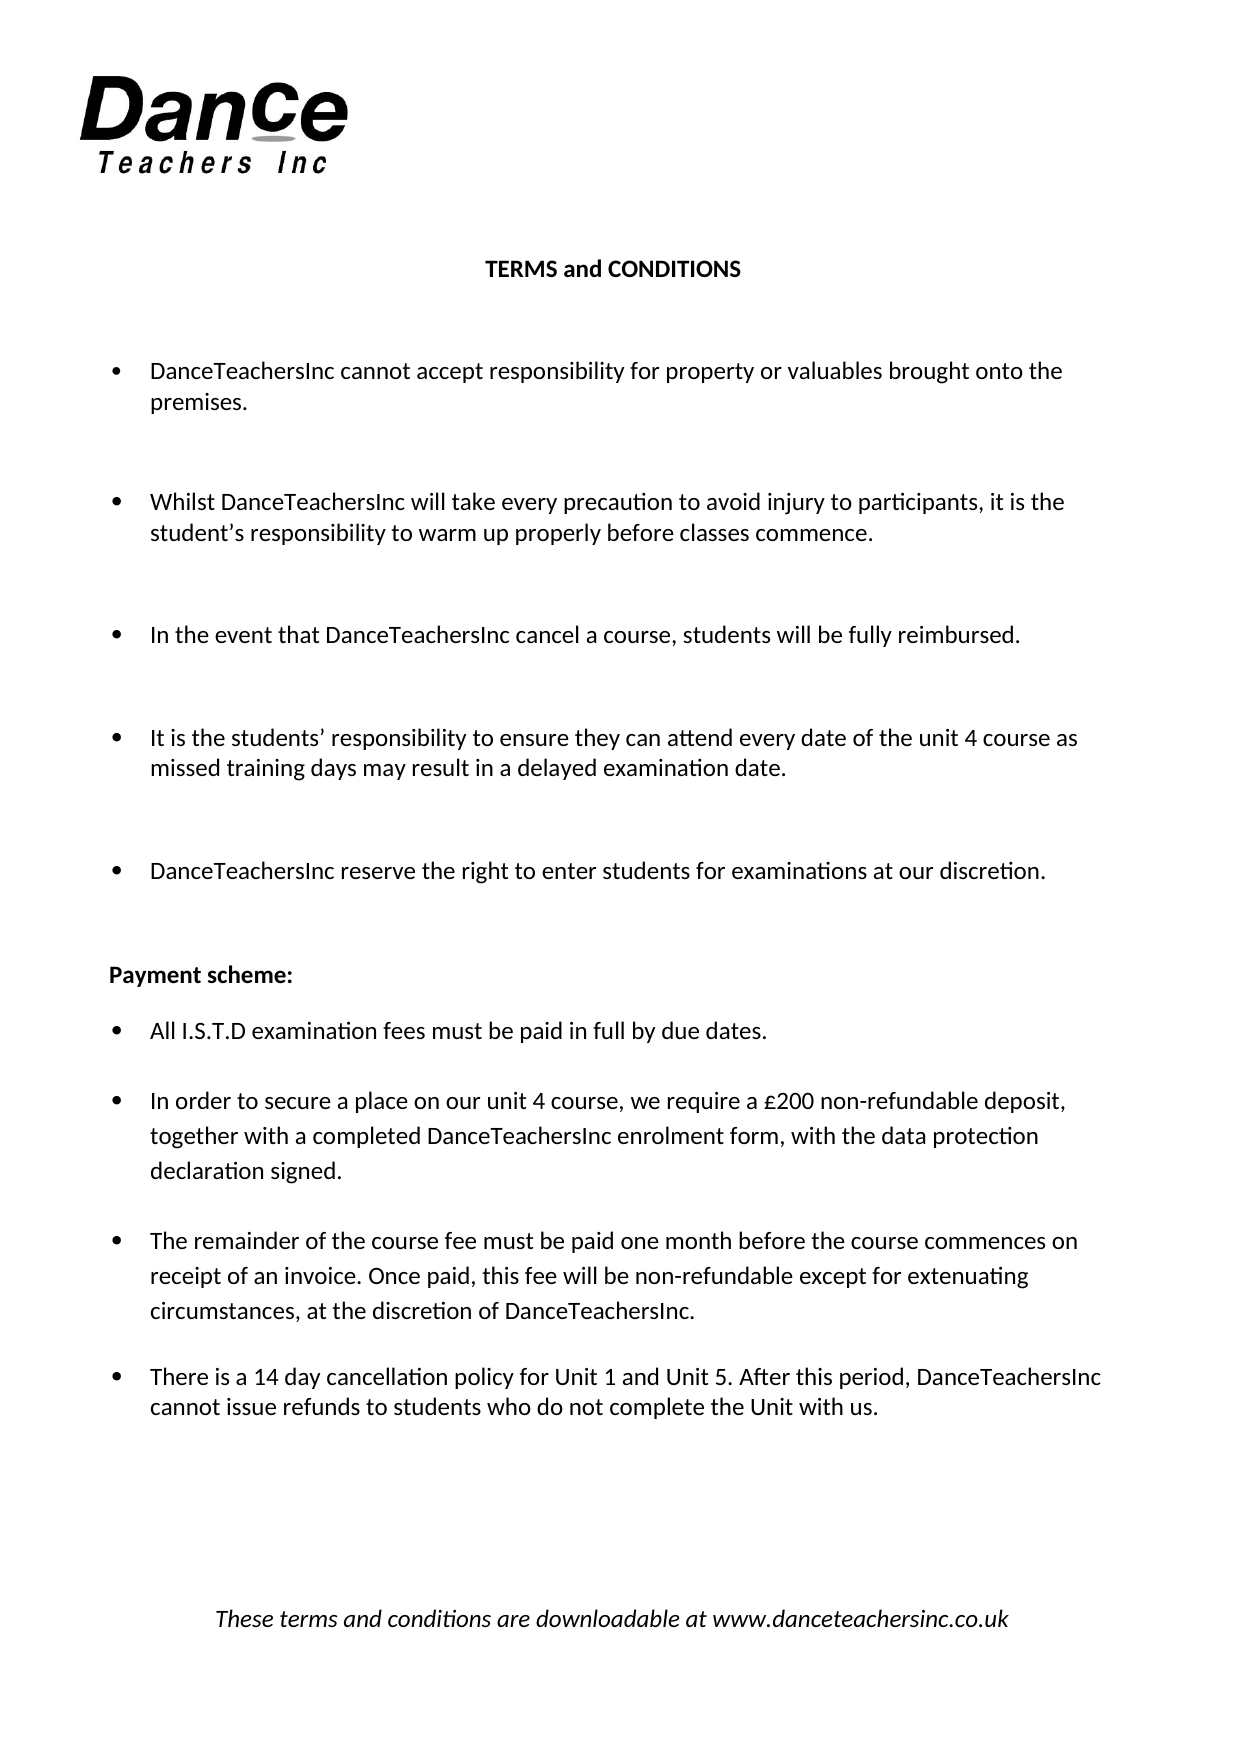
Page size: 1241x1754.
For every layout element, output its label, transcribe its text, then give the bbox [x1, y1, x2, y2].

list In order to secure a place on our unit 4 course, we require a £200 non-refundable deposit, together with a completed DanceTeachersInc enrolment form, with the data protection declaration signed. [112, 1086, 1152, 1186]
list In the event that DanceTeachersInc cancel a course, students will be fully reimbursed. [112, 619, 1152, 650]
picture [75, 75, 356, 177]
list DanceTeachersInc reserve the right to enter students for examinations at our discretion. [112, 855, 1152, 886]
list All I.S.T.D examination fees must be paid in full by due dates. [112, 1016, 1152, 1046]
list DanceTeachersInc cannot accept responsibility for property or valuables brought onto the premises. [112, 355, 1152, 416]
text TERMS and CONDITIONS [75, 253, 1152, 283]
list There is a 14 day cancellation policy for Unit 1 and Unit 5. After this period, DanceTeachersInc [112, 1361, 1152, 1392]
list Whilst DanceTeachersInc will take every precaution to avoid injury to participants, it is the student’s responsibility to warm up properly before classes commence. [112, 486, 1152, 547]
list It is the students’ responsibility to ensure they can attend every date of the unit 4 course as missed training days may result in a delayed examination date. [112, 722, 1152, 783]
text These terms and conditions are downloadable at www.danceteachersinc.co.uk [75, 1603, 1152, 1634]
list cannot issue refunds to students who do not complete the Unit with us. [150, 1392, 1152, 1422]
text Payment scheme: [75, 960, 1152, 990]
list The remainder of the course fee must be paid one month before the course commences on receipt of an invoice. Once paid, this fee will be non-refundable except for extenuating circumstances, at the discretion of DanceTeachersInc. [112, 1226, 1152, 1326]
